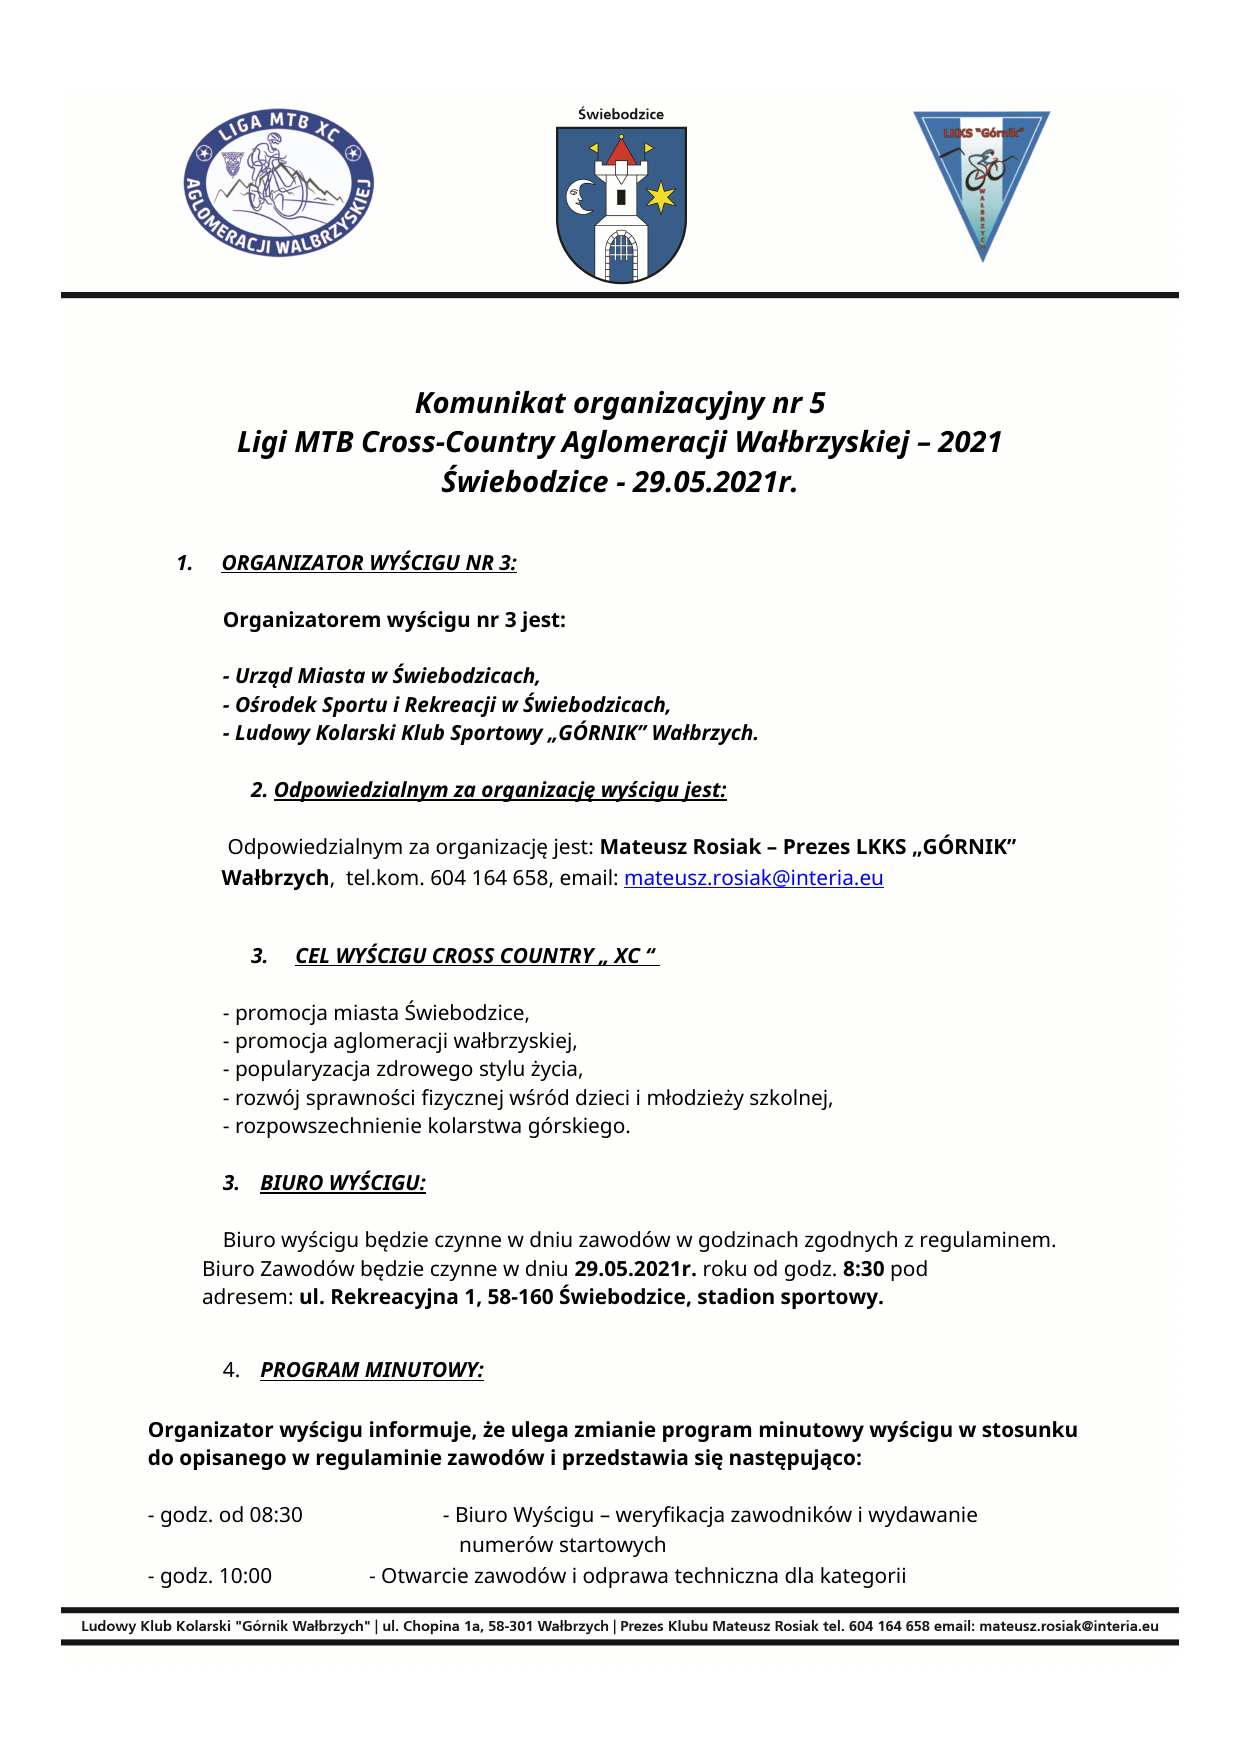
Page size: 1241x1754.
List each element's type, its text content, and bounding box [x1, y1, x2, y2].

text - godz. 10:00 - Otwarcie zawodów i odprawa techniczna dla kategorii [148, 1561, 1093, 1590]
text - rozwój sprawności fizycznej wśród dzieci i młodzieży szkolnej, [148, 1083, 1093, 1111]
text Biuro Zawodów będzie czynne w dniu 29.05.2021r. roku od godz. 8:30 pod [148, 1254, 1093, 1282]
text Komunikat organizacyjny nr 5 [148, 382, 1093, 422]
text Organizator wyścigu informuje, że ulega zmianie program minutowy wyścigu w stosunku do opisanego w regulaminie zawodów i przedstawia się następująco: [148, 1415, 1093, 1472]
list CEL WYŚCIGU CROSS COUNTRY „ XC “ [251, 941, 1093, 969]
picture [61, 87, 1179, 1667]
text - godz. od 08:30 - Biuro Wyścigu – weryfikacja zawodników i wydawanie [148, 1500, 1093, 1528]
text adresem: ul. Rekreacyjna 1, 58-160 Świebodzice, stadion sportowy. [148, 1282, 1093, 1311]
text Odpowiedzialnym za organizację jest: Mateusz Rosiak – Prezes LKKS „GÓRNIK” Wałbrzych, tel.kom. 604 164 658, email: mateusz.rosiak@interia.eu [221, 832, 1093, 891]
text - promocja aglomeracji wałbrzyskiej, [148, 1026, 1093, 1054]
list BIURO WYŚCIGU: [223, 1168, 1093, 1197]
list ORGANIZATOR WYŚCIGU NR 3: [148, 548, 1093, 576]
text 2. Odpowiedzialnym za organizację wyścigu jest: [148, 775, 1093, 804]
text Biuro wyścigu będzie czynne w dniu zawodów w godzinach zgodnych z regulaminem. [221, 1225, 1093, 1254]
text - promocja miasta Świebodzice, [148, 998, 1093, 1026]
text - Ośrodek Sportu i Rekreacji w Świebodzicach, [223, 690, 1093, 718]
text Ligi MTB Cross-Country Aglomeracji Wałbrzyskiej – 2021 [148, 422, 1093, 461]
text - popularyzacja zdrowego stylu życia, [148, 1054, 1093, 1083]
text - rozpowszechnienie kolarstwa górskiego. [148, 1111, 1093, 1140]
text Świebodzice - 29.05.2021r. [148, 461, 1093, 501]
text - Urząd Miasta w Świebodzicach, [223, 662, 1093, 690]
list PROGRAM MINUTOWY: [223, 1356, 1093, 1384]
text Organizatorem wyścigu nr 3 jest: [223, 605, 1093, 633]
text - Ludowy Kolarski Klub Sportowy „GÓRNIK” Wałbrzych. [223, 718, 1093, 747]
text numerów startowych [369, 1531, 1093, 1559]
